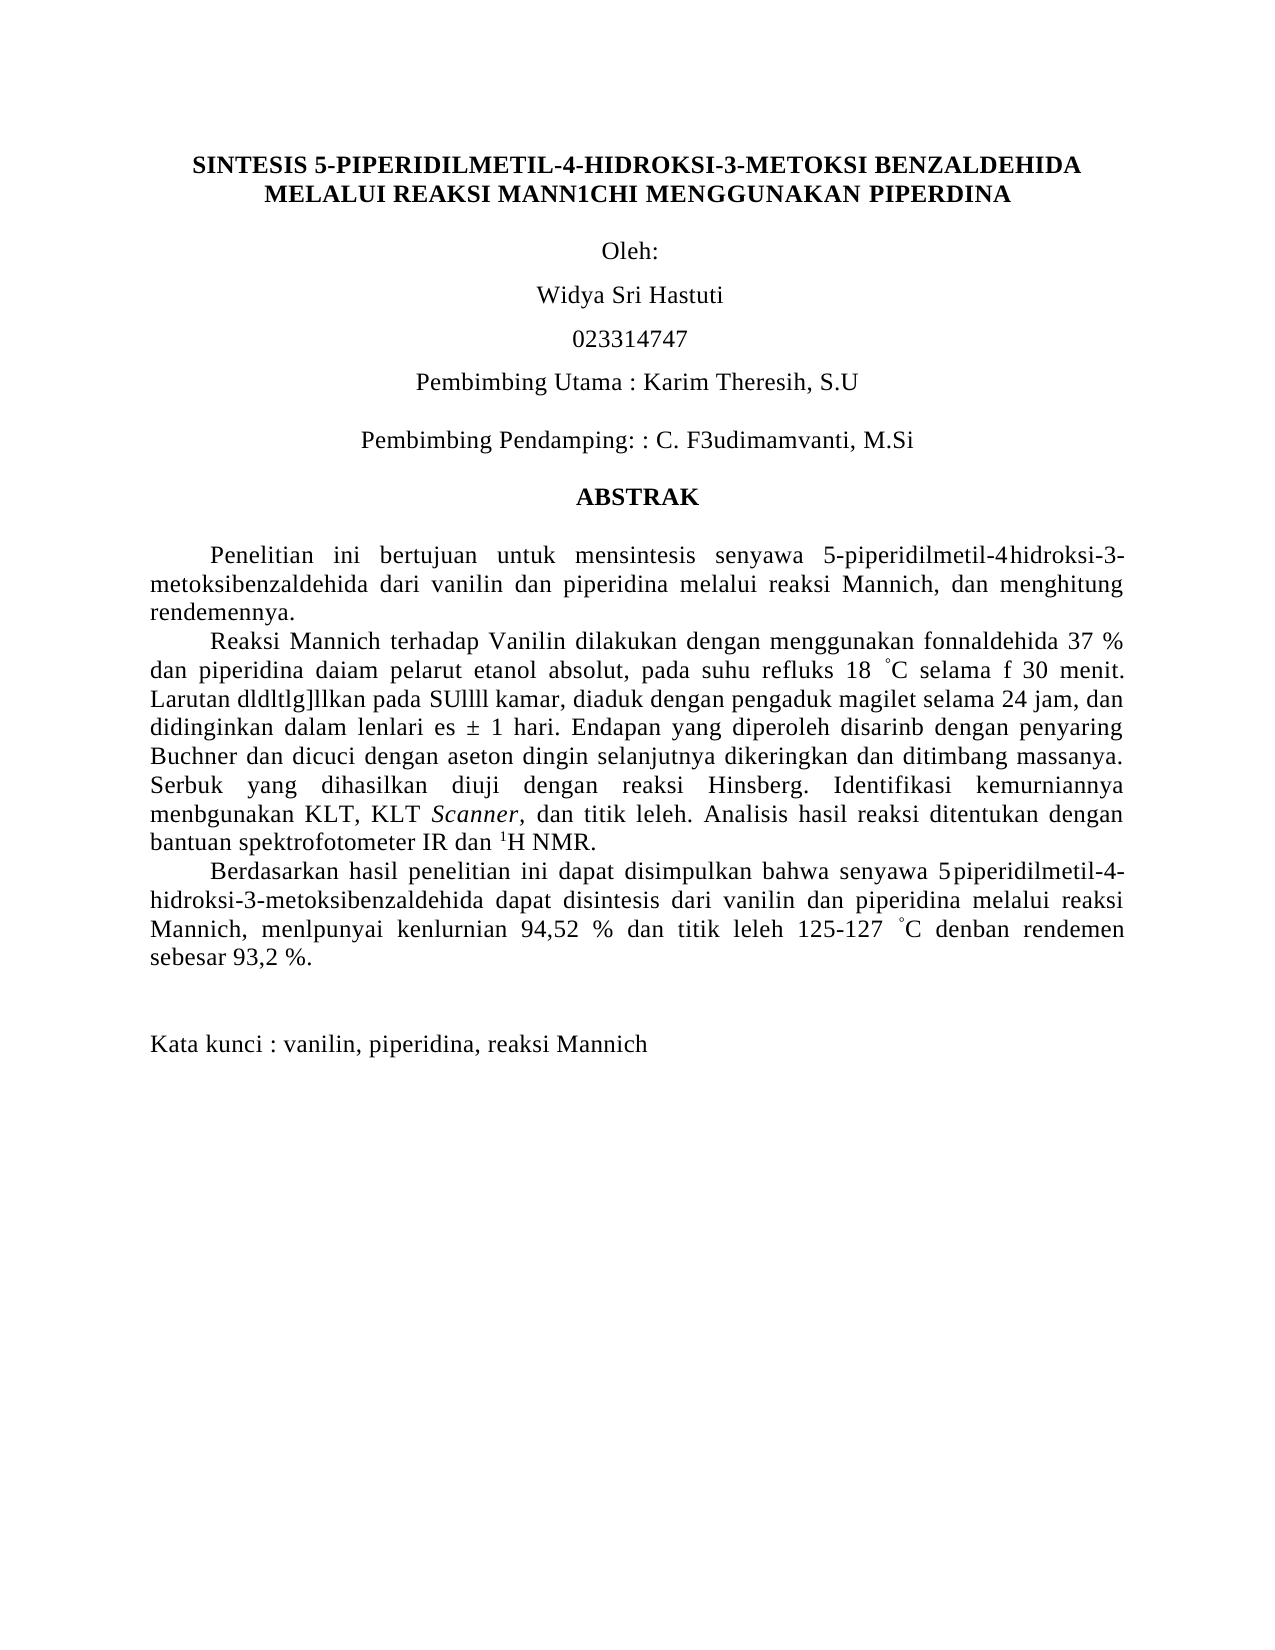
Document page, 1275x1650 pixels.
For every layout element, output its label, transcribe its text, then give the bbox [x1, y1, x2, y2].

text Widya Sri Hastuti [300, 280, 960, 309]
text Oleh: [300, 236, 960, 265]
text 023314747 [300, 324, 960, 352]
text Berdasarkan hasil penelitian ini dapat disimpulkan bahwa senyawa 5piperidilmetil-4-hidroksi-3-metoksibenzaldehida dapat disintesis dari vanilin dan piperidina melalui reaksi Mannich, menlpunyai kenlurnian 94,52 % dan titik leleh 125-127 °C denban rendemen sebesar 93,2 %. [150, 856, 1125, 971]
text ABSTRAK [150, 482, 1125, 511]
text Pembimbing Pendamping: : C. F3udimamvanti, M.Si [150, 425, 1125, 454]
text Kata kunci : vanilin, piperidina, reaksi Mannich [150, 1029, 1125, 1057]
text Pembimbing Utama : Karim Theresih, S.U [150, 367, 1125, 396]
text SINTESIS 5-PIPERIDILMETIL-4-HIDROKSI-3-METOKSI BENZALDEHIDA MELALUI REAKSI MANN1CHI MENGGUNAKAN PIPERDINA [150, 150, 1125, 207]
text Reaksi Mannich terhadap Vanilin dilakukan dengan menggunakan fonnaldehida 37 % dan piperidina daiam pelarut etanol absolut, pada suhu refluks 18 °C selama f 30 menit. Larutan dldltlg]llkan pada SUllll kamar, diaduk dengan pengaduk magilet selama 24 jam, dan didinginkan dalam lenlari es ± 1 hari. Endapan yang diperoleh disarinb dengan penyaring Buchner dan dicuci dengan aseton dingin selanjutnya dikeringkan dan ditimbang massanya. Serbuk yang dihasilkan diuji dengan reaksi Hinsberg. Identifikasi kemurniannya menbgunakan KLT, KLT Scanner, dan titik leleh. Analisis hasil reaksi ditentukan dengan bantuan spektrofotometer IR dan 1H NMR. [150, 626, 1125, 856]
text Penelitian ini bertujuan untuk mensintesis senyawa 5-piperidilmetil-4hidroksi-3-metoksibenzaldehida dari vanilin dan piperidina melalui reaksi Mannich, dan menghitung rendemennya. [150, 540, 1125, 626]
